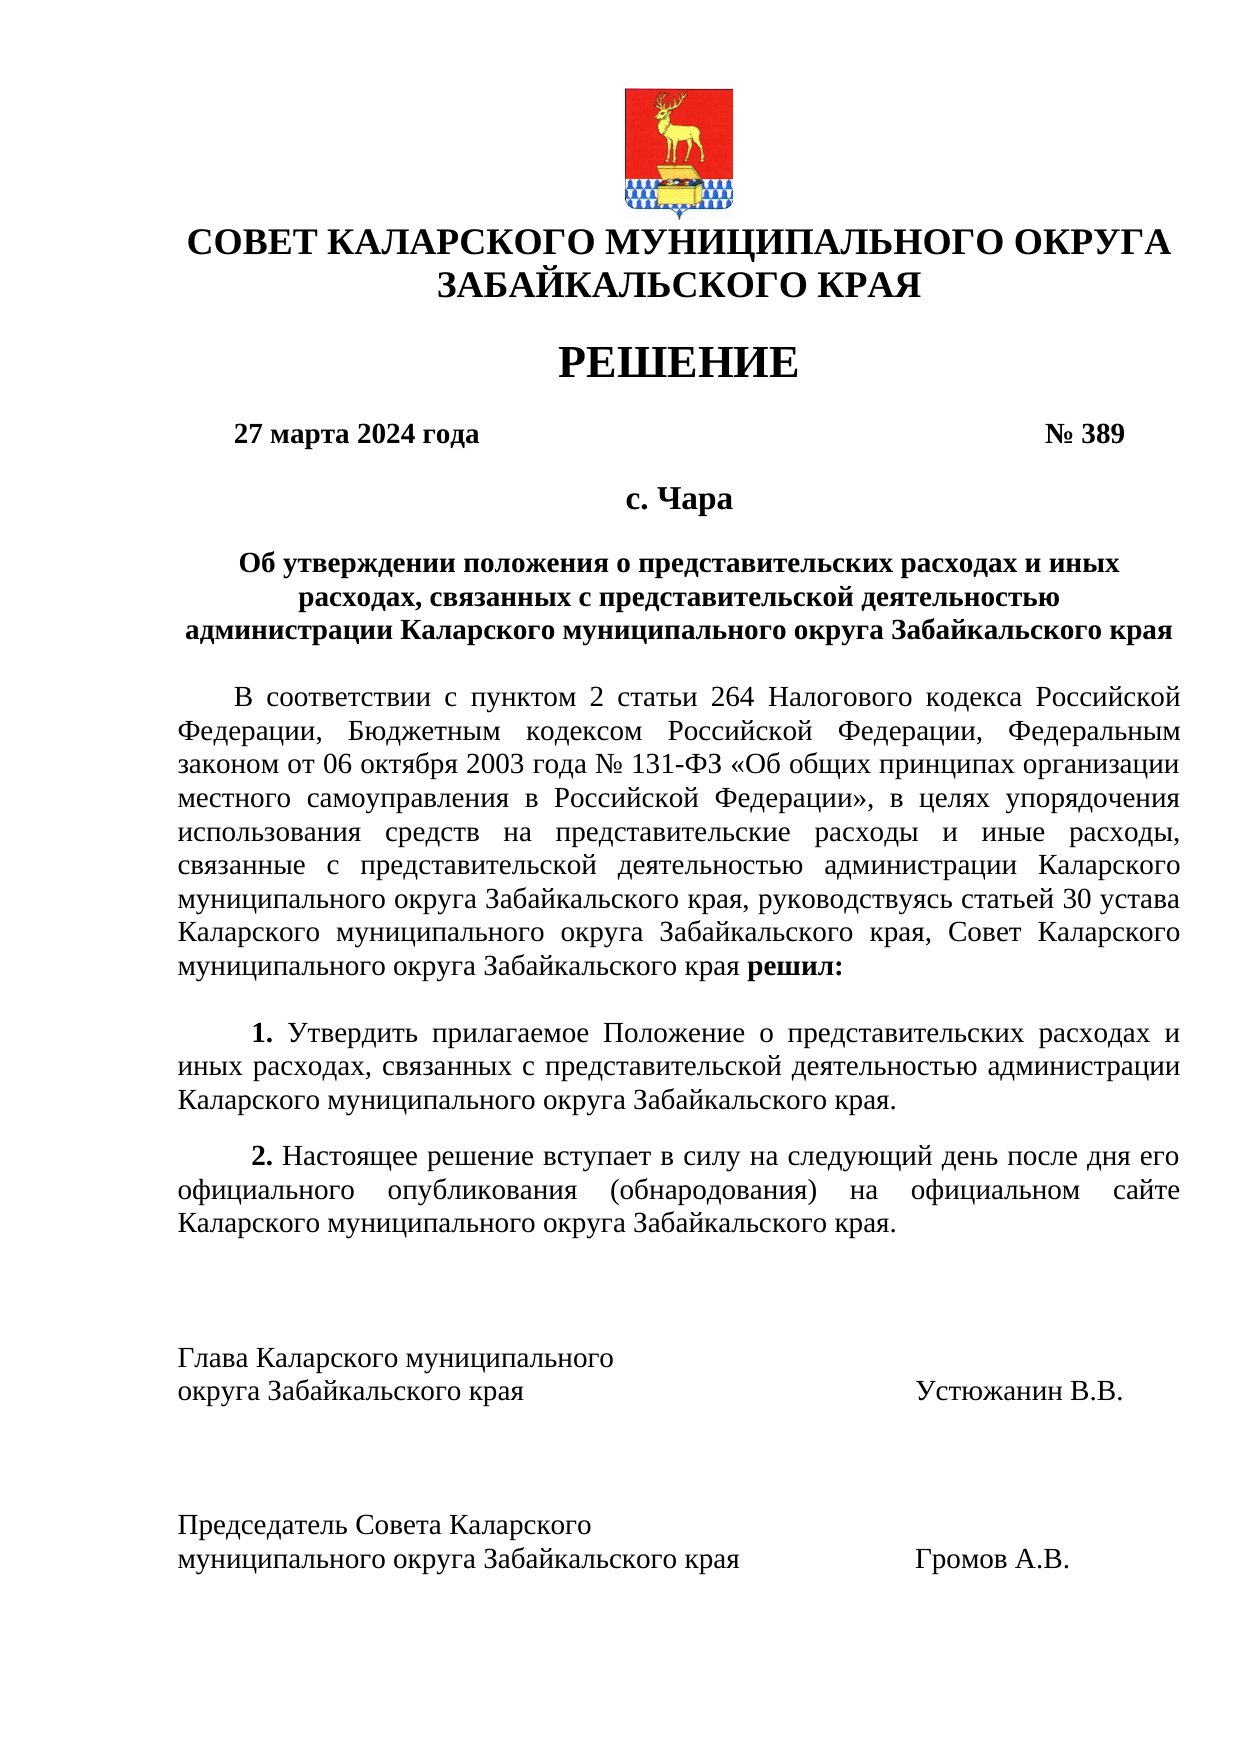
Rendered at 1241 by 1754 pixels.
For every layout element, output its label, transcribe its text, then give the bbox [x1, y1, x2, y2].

picture [625, 88, 734, 220]
text 2. Настоящее решение вступает в силу на следующий день после дня его официального опубликования (обнародования) на официальном сайте Каларского муниципального округа Забайкальского края. [177, 1138, 1181, 1239]
text Председатель Совета Каларского [177, 1507, 1181, 1541]
text В соответствии с пунктом 2 статьи 264 Налогового кодекса Российской Федерации, Бюджетным кодексом Российской Федерации, Федеральным законом от 06 октября 2003 года № 131-ФЗ «Об общих принципах организации местного самоуправления в Российской Федерации», в целях упорядочения использования средств на представительские расходы и иные расходы, связанные с представительской деятельностью администрации Каларского муниципального округа Забайкальского края, руководствуясь статьей 30 устава Каларского муниципального округа Забайкальского края, Совет Каларского муниципального округа Забайкальского края решил: [177, 679, 1181, 981]
text муниципального округа Забайкальского края Громов А.В. [177, 1541, 1181, 1574]
title РЕШЕНИЕ [177, 334, 1181, 387]
title с. Чара [177, 478, 1181, 517]
title СОВЕТ КАЛАРСКОГО МУНИЦИПАЛЬНОГО ОКРУГА ЗАБАЙКАЛЬСКОГО КРАЯ [177, 219, 1181, 306]
text 1. Утвердить прилагаемое Положение о представительских расходах и иных расходах, связанных с представительской деятельностью администрации Каларского муниципального округа Забайкальского края. [177, 1015, 1181, 1116]
title администрации Каларского муниципального округа Забайкальского края [177, 612, 1181, 646]
title 27 марта 2024 года № 389 [177, 416, 1181, 449]
title расходах, связанных с представительской деятельностью [177, 579, 1181, 612]
text Глава Каларского муниципального [177, 1340, 1181, 1373]
title Об утверждении положения о представительских расходах и иных [177, 545, 1181, 579]
text округа Забайкальского края Устюжанин В.В. [177, 1373, 1181, 1407]
